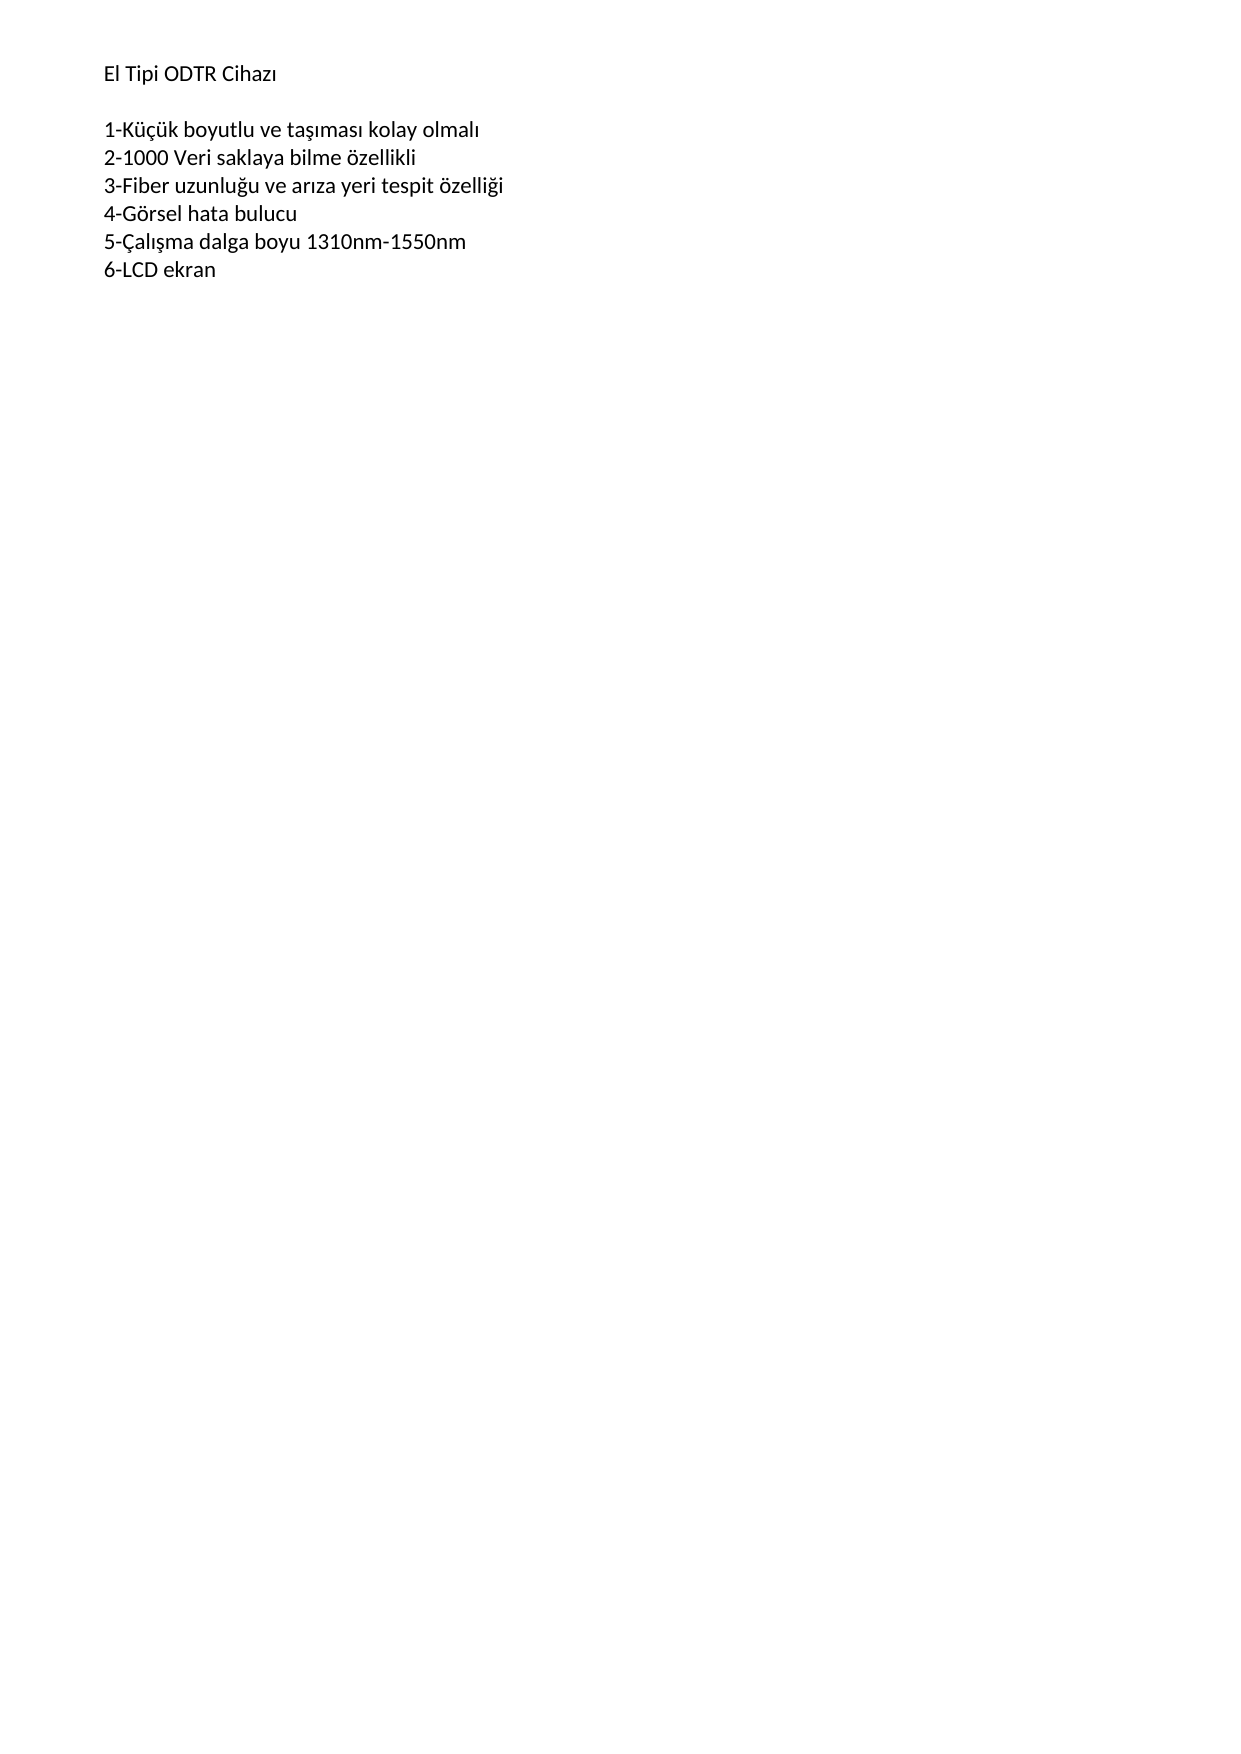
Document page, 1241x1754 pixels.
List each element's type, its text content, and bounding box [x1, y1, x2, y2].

text 5-Çalışma dalga boyu 1310nm-1550nm [103, 227, 1093, 255]
text 1-Küçük boyutlu ve taşıması kolay olmalı [103, 115, 1093, 143]
text 2-1000 Veri saklaya bilme özellikli [103, 143, 1093, 171]
text El Tipi ODTR Cihazı [103, 59, 1093, 87]
text 3-Fiber uzunluğu ve arıza yeri tespit özelliği [103, 171, 1093, 199]
text 4-Görsel hata bulucu [103, 199, 1093, 227]
text 6-LCD ekran [103, 255, 1093, 283]
